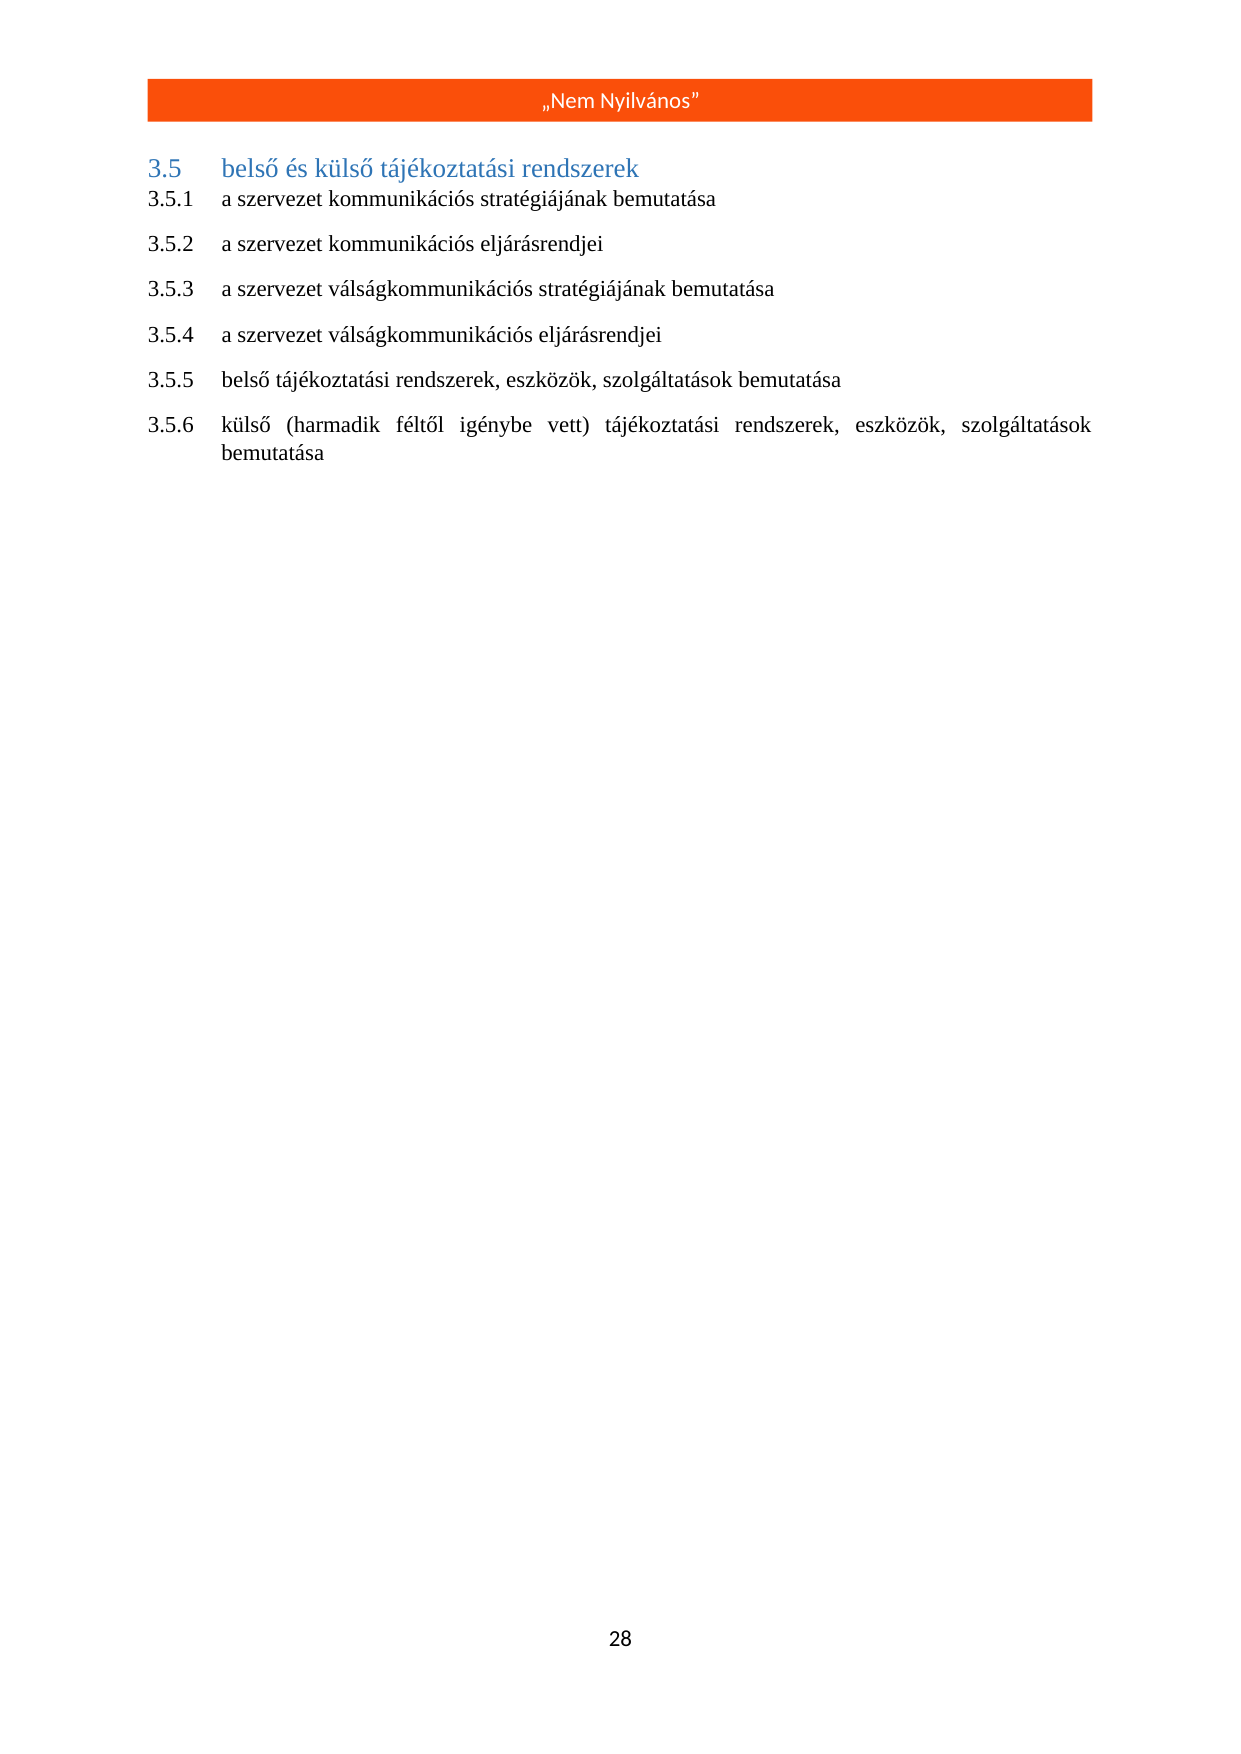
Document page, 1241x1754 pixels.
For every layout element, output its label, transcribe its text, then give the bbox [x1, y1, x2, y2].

text 3.5.1 a szervezet kommunikációs stratégiájának bemutatása [148, 185, 1093, 212]
text 3.5.4 a szervezet válságkommunikációs eljárásrendjei [148, 321, 1093, 347]
subtitle 3.5 belső és külső tájékoztatási rendszerek [148, 152, 1093, 183]
text 3.5.3 a szervezet válságkommunikációs stratégiájának bemutatása [148, 276, 1093, 302]
text 3.5.6 külső (harmadik féltől igénybe vett) tájékoztatási rendszerek, eszközök, szolgáltatások bemutatása [148, 411, 1093, 466]
text 3.5.5 belső tájékoztatási rendszerek, eszközök, szolgáltatások bemutatása [148, 366, 1093, 392]
text 3.5.2 a szervezet kommunikációs eljárásrendjei [148, 230, 1093, 257]
